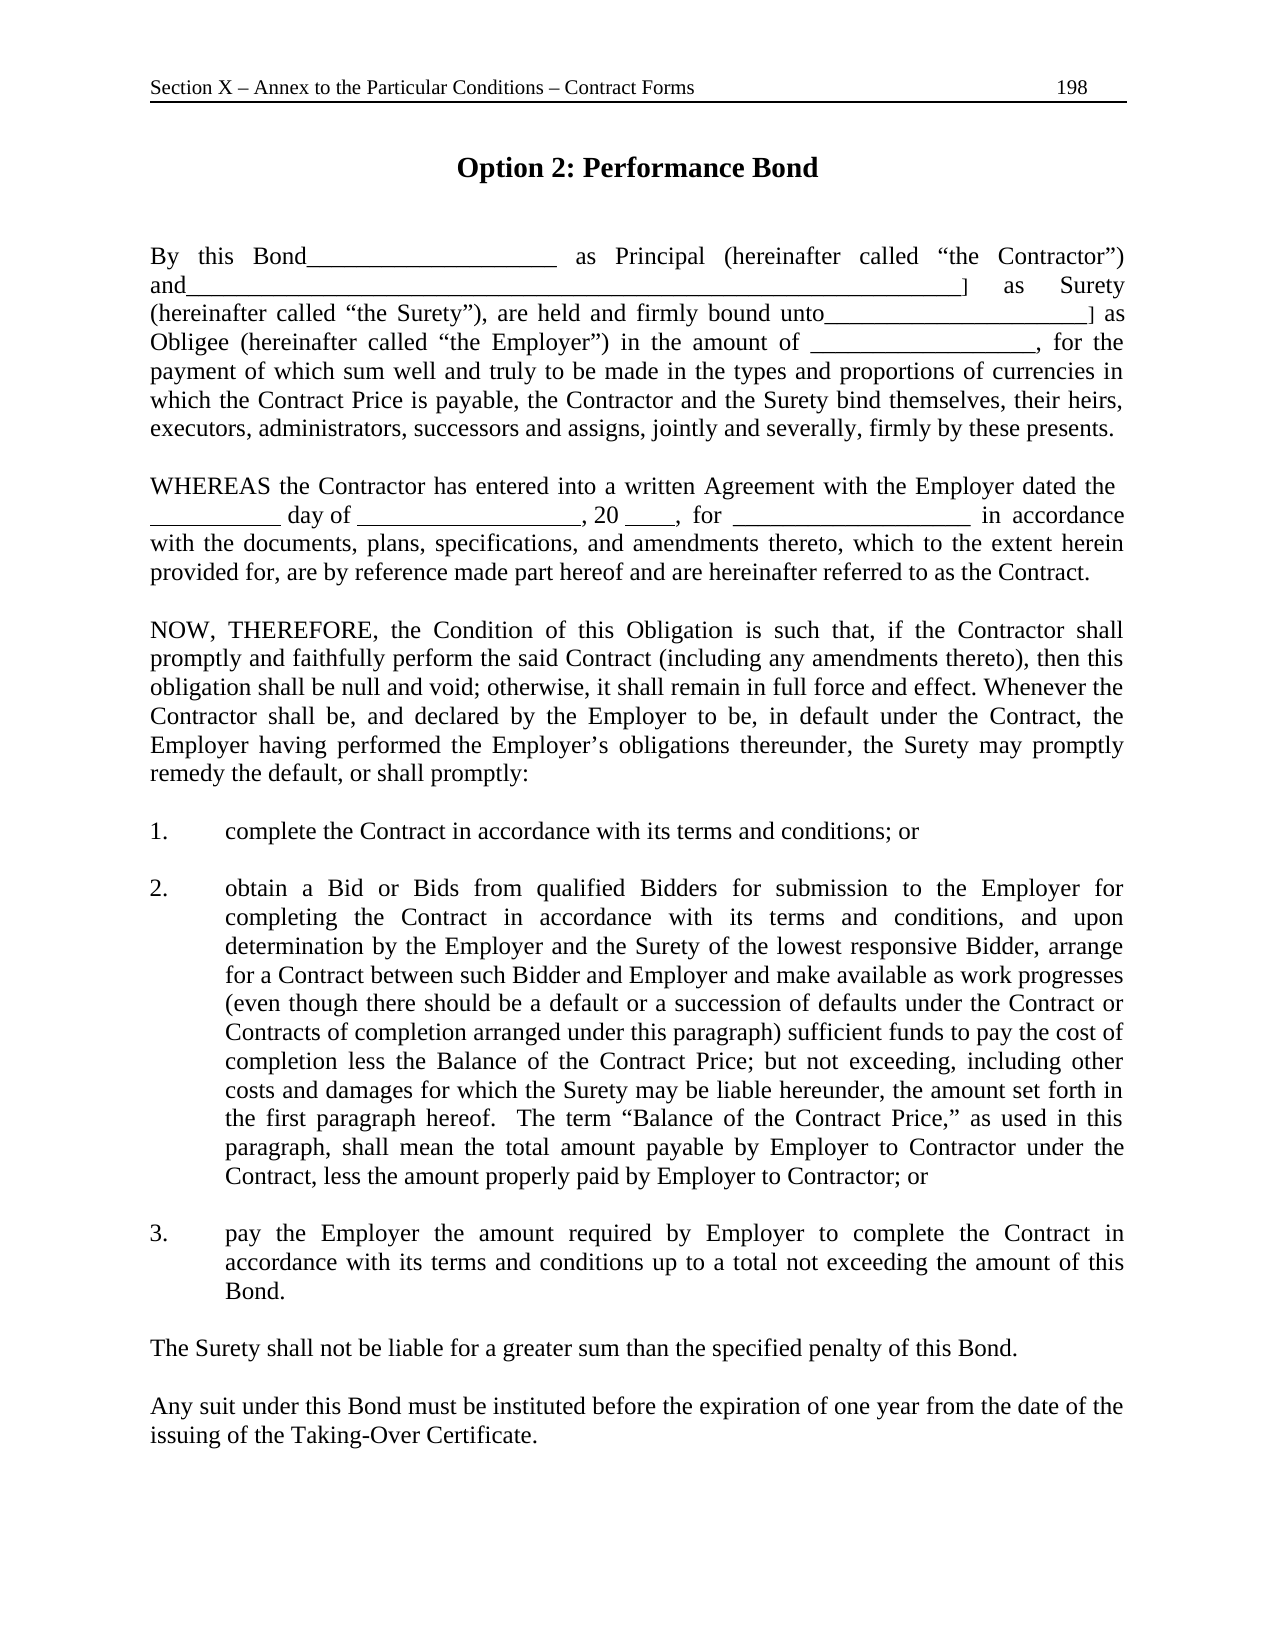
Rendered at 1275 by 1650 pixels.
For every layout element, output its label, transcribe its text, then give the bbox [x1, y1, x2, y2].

text The Surety shall not be liable for a greater sum than the specified penalty of this Bond. [150, 1333, 1125, 1362]
text By this Bond____________________ as Principal (hereinafter called “the Contractor”) and______________________________________________________________] as Surety (hereinafter called “the Surety”), are held and firmly bound unto_____________________] as Obligee (hereinafter called “the Employer”) in the amount of __________________, for the payment of which sum well and truly to be made in the types and proportions of currencies in which the Contract Price is payable, the Contractor and the Surety bind themselves, their heirs, executors, administrators, successors and assigns, jointly and severally, firmly by these presents. [150, 241, 1125, 442]
text NOW, THEREFORE, the Condition of this Obligation is such that, if the Contractor shall promptly and faithfully perform the said Contract (including any amendments thereto), then this obligation shall be null and void; otherwise, it shall remain in full force and effect. Whenever the Contractor shall be, and declared by the Employer to be, in default under the Contract, the Employer having performed the Employer’s obligations thereunder, the Surety may promptly remedy the default, or shall promptly: [150, 615, 1125, 787]
text Option 2: Performance Bond [150, 150, 1125, 183]
text WHEREAS the Contractor has entered into a written Agreement with the Employer dated the day of , 20 , for ___________________ in accordance with the documents, plans, specifications, and amendments thereto, which to the extent herein provided for, are by reference made part hereof and are hereinafter referred to as the Contract. [150, 471, 1125, 586]
list complete the Contract in accordance with its terms and conditions; or [168, 816, 1125, 845]
text Any suit under this Bond must be instituted before the expiration of one year from the date of the issuing of the Taking-Over Certificate. [150, 1391, 1125, 1448]
list pay the Employer the amount required by Employer to complete the Contract in accordance with its terms and conditions up to a total not exceeding the amount of this Bond. [168, 1218, 1125, 1305]
list obtain a Bid or Bids from qualified Bidders for submission to the Employer for completing the Contract in accordance with its terms and conditions, and upon determination by the Employer and the Surety of the lowest responsive Bidder, arrange for a Contract between such Bidder and Employer and make available as work progresses (even though there should be a default or a succession of defaults under the Contract or Contracts of completion arranged under this paragraph) sufficient funds to pay the cost of completion less the Balance of the Contract Price; but not exceeding, including other costs and damages for which the Surety may be liable hereunder, the amount set forth in the first paragraph hereof. The term “Balance of the Contract Price,” as used in this paragraph, shall mean the total amount payable by Employer to Contractor under the Contract, less the amount properly paid by Employer to Contractor; or [168, 873, 1125, 1190]
